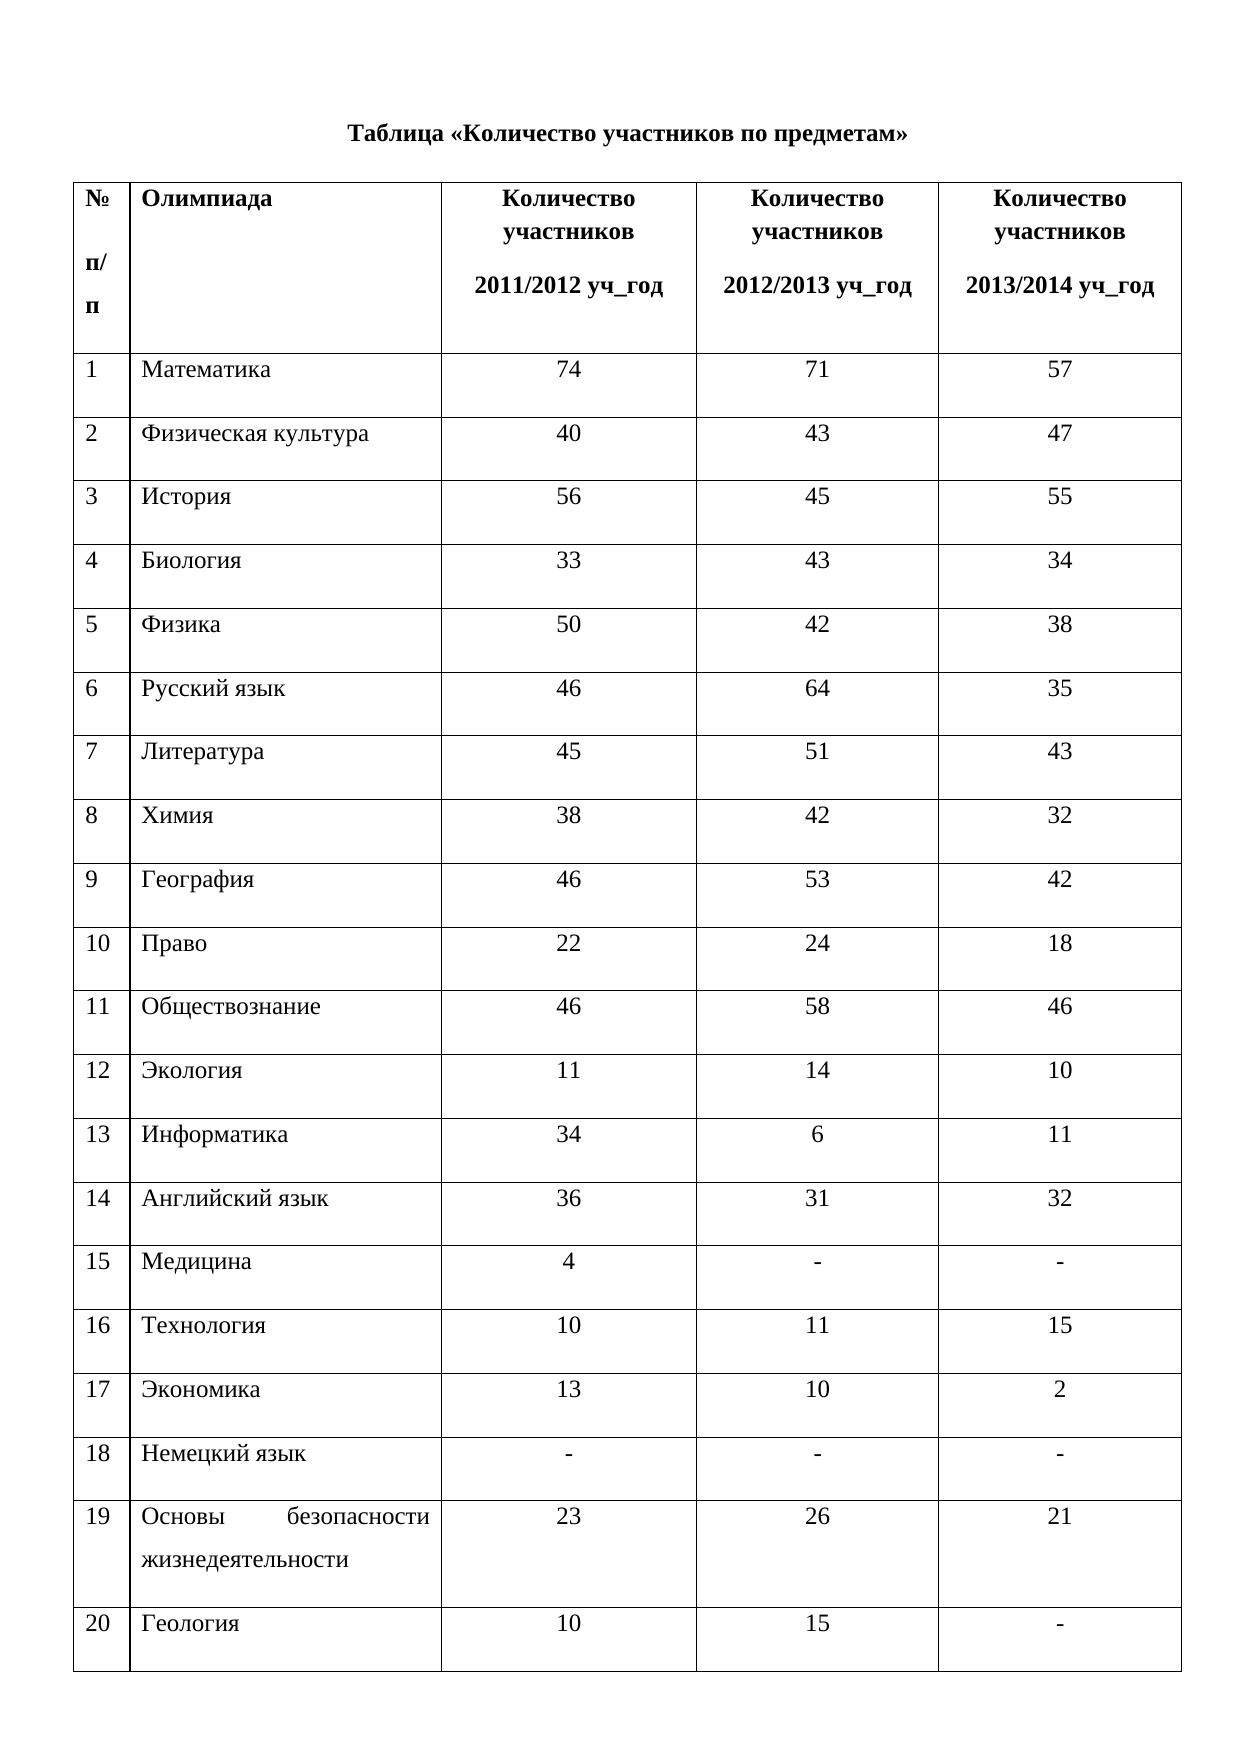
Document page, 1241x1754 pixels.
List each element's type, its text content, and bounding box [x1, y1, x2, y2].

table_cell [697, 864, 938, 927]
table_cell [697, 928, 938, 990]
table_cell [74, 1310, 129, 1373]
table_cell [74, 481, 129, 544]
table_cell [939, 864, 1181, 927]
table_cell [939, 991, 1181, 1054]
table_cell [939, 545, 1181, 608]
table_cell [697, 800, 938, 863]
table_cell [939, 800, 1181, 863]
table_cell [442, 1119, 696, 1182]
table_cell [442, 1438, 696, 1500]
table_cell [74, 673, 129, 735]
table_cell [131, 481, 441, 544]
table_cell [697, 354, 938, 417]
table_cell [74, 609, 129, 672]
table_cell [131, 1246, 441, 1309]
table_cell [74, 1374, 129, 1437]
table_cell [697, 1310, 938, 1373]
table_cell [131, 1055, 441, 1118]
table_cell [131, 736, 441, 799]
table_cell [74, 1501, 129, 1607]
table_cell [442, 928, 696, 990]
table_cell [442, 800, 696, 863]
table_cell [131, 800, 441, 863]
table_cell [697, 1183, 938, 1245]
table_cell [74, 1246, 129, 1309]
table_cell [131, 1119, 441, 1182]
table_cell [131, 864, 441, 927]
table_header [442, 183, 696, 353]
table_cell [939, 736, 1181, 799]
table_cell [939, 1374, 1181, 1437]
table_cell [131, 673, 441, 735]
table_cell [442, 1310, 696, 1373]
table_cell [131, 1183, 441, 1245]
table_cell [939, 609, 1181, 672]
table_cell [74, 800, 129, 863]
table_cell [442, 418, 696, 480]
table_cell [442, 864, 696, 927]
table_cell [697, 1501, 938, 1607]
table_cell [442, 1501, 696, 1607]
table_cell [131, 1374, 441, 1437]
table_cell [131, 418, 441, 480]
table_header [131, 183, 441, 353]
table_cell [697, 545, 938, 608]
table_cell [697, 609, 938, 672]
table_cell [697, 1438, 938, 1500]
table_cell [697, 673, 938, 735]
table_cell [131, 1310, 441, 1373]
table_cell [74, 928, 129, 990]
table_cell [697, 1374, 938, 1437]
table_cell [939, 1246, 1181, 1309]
text Таблица «Количество участников по предметам» [103, 118, 1152, 147]
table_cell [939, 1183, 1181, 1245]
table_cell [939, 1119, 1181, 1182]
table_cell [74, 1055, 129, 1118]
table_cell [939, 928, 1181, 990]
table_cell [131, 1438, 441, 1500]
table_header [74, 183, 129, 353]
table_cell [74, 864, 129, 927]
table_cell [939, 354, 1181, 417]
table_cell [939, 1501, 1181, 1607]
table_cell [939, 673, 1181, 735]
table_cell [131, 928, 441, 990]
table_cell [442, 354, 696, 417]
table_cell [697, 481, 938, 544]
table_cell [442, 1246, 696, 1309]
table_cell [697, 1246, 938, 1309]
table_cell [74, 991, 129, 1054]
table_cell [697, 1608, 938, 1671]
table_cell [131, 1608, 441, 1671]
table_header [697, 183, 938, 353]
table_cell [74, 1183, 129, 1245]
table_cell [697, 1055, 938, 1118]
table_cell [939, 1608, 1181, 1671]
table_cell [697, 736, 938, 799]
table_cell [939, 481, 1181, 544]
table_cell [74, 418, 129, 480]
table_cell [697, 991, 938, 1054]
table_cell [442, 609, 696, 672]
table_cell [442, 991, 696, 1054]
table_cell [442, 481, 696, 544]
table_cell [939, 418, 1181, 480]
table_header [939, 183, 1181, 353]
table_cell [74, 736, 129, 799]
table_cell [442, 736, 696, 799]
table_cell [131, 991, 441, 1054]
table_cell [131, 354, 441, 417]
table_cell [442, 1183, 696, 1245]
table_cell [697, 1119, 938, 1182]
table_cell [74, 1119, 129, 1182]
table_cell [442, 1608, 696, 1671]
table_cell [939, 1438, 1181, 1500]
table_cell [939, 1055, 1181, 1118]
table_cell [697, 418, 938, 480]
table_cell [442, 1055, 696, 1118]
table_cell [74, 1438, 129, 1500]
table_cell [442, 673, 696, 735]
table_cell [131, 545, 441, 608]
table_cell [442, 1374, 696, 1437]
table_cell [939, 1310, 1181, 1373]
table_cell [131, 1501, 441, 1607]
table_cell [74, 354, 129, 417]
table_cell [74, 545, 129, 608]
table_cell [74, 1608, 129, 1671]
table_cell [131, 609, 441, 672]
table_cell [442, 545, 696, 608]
